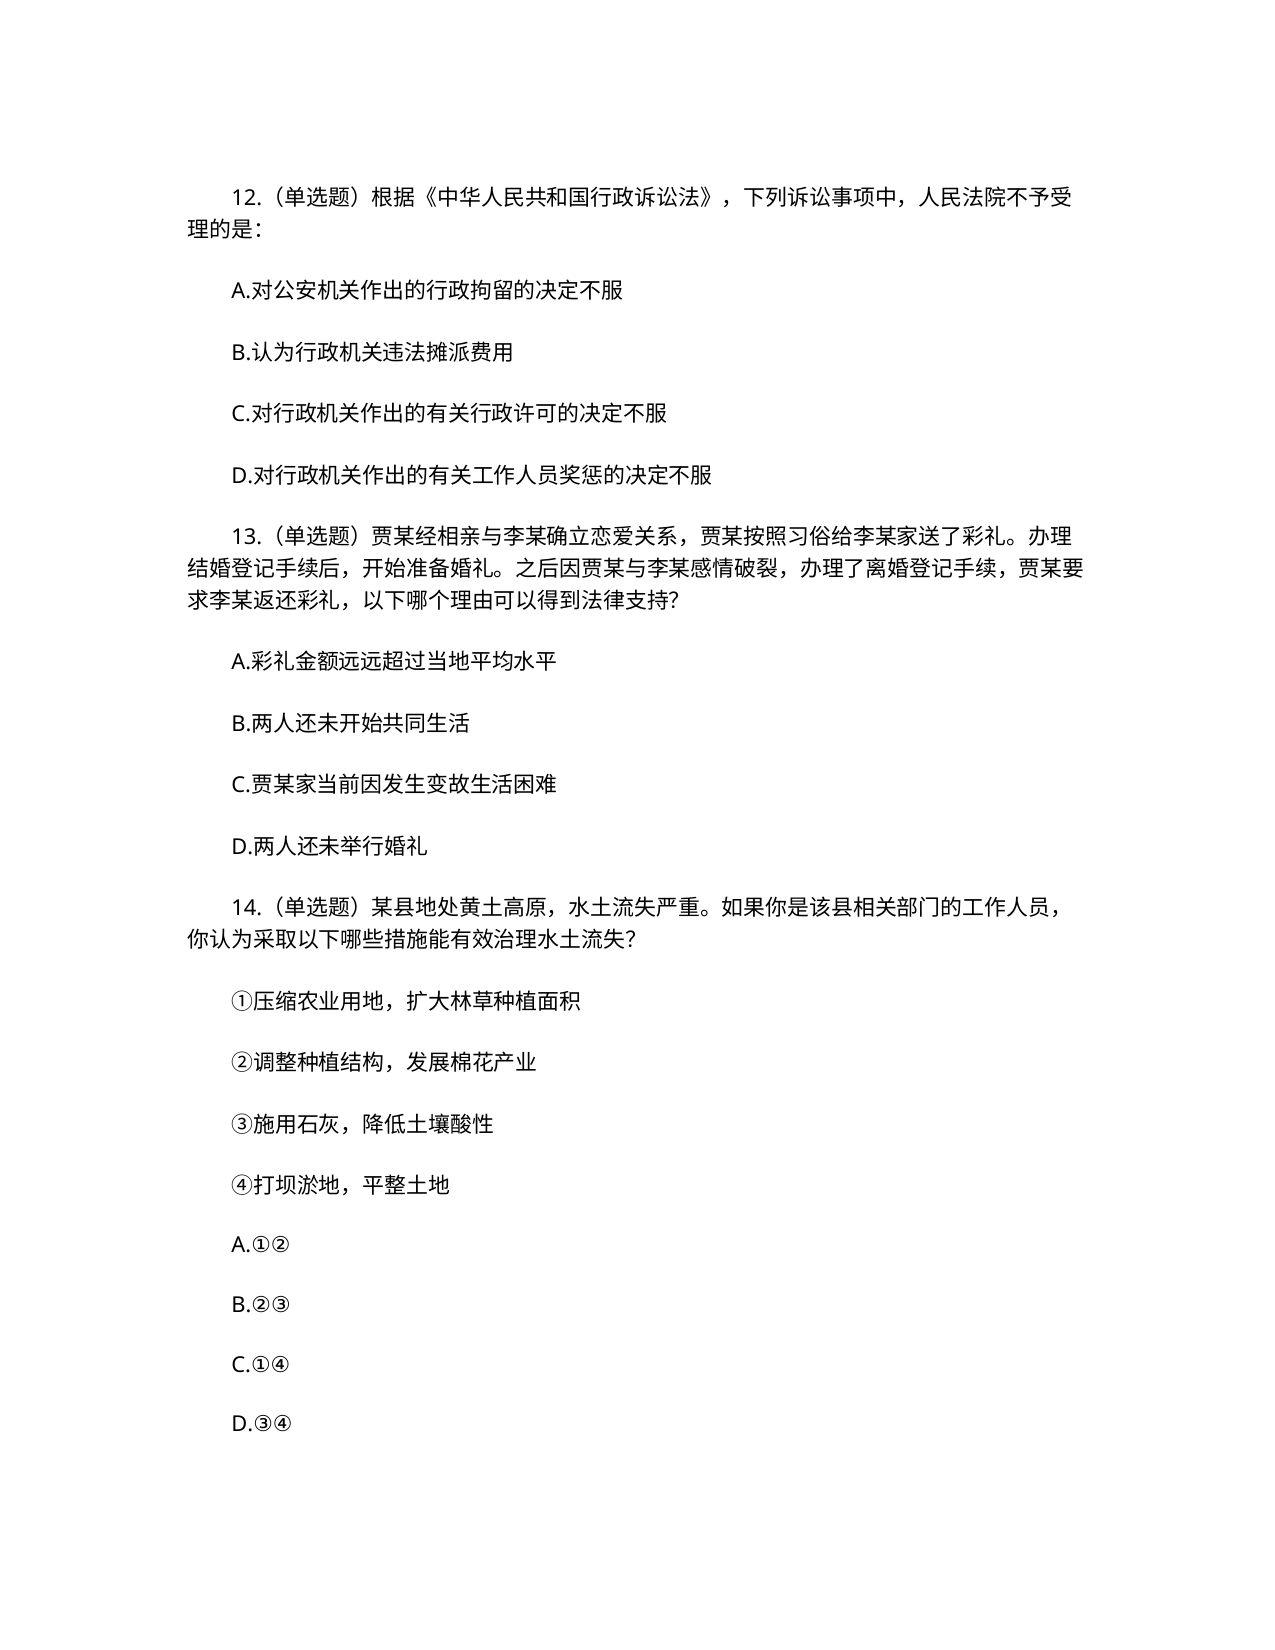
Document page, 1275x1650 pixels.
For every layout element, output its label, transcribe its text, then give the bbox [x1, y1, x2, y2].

text 13.（单选题）贾某经相亲与李某确立恋爱关系，贾某按照习俗给李某家送了彩礼。办理结婚登记手续后，开始准备婚礼。之后因贾某与李某感情破裂，办理了离婚登记手续，贾某要求李某返还彩礼，以下哪个理由可以得到法律支持？ [187, 519, 1087, 614]
text B.②③ [187, 1289, 1087, 1319]
text D.两人还未举行婚礼 [187, 829, 1087, 861]
text B.两人还未开始共同生活 [187, 706, 1087, 737]
text A.①② [187, 1229, 1087, 1259]
text C.贾某家当前因发生变故生活困难 [187, 767, 1087, 799]
text B.认为行政机关违法摊派费用 [187, 334, 1087, 366]
text A.彩礼金额远远超过当地平均水平 [187, 644, 1087, 676]
text 12.（单选题）根据《中华人民共和国行政诉讼法》，下列诉讼事项中，人民法院不予受理的是： [187, 180, 1087, 243]
text D.③④ [187, 1408, 1087, 1438]
text C.对行政机关作出的有关行政许可的决定不服 [187, 396, 1087, 428]
text ③施用石灰，降低土壤酸性 [187, 1107, 1087, 1138]
text ①压缩农业用地，扩大林草种植面积 [187, 984, 1087, 1015]
text 14.（单选题）某县地处黄土高原，水土流失严重。如果你是该县相关部门的工作人员，你认为采取以下哪些措施能有效治理水土流失？ [187, 890, 1087, 954]
text A.对公安机关作出的行政拘留的决定不服 [187, 273, 1087, 305]
text ④打坝淤地，平整土地 [187, 1168, 1087, 1200]
text C.①④ [187, 1349, 1087, 1378]
text ②调整种植结构，发展棉花产业 [187, 1045, 1087, 1077]
text D.对行政机关作出的有关工作人员奖惩的决定不服 [187, 458, 1087, 489]
